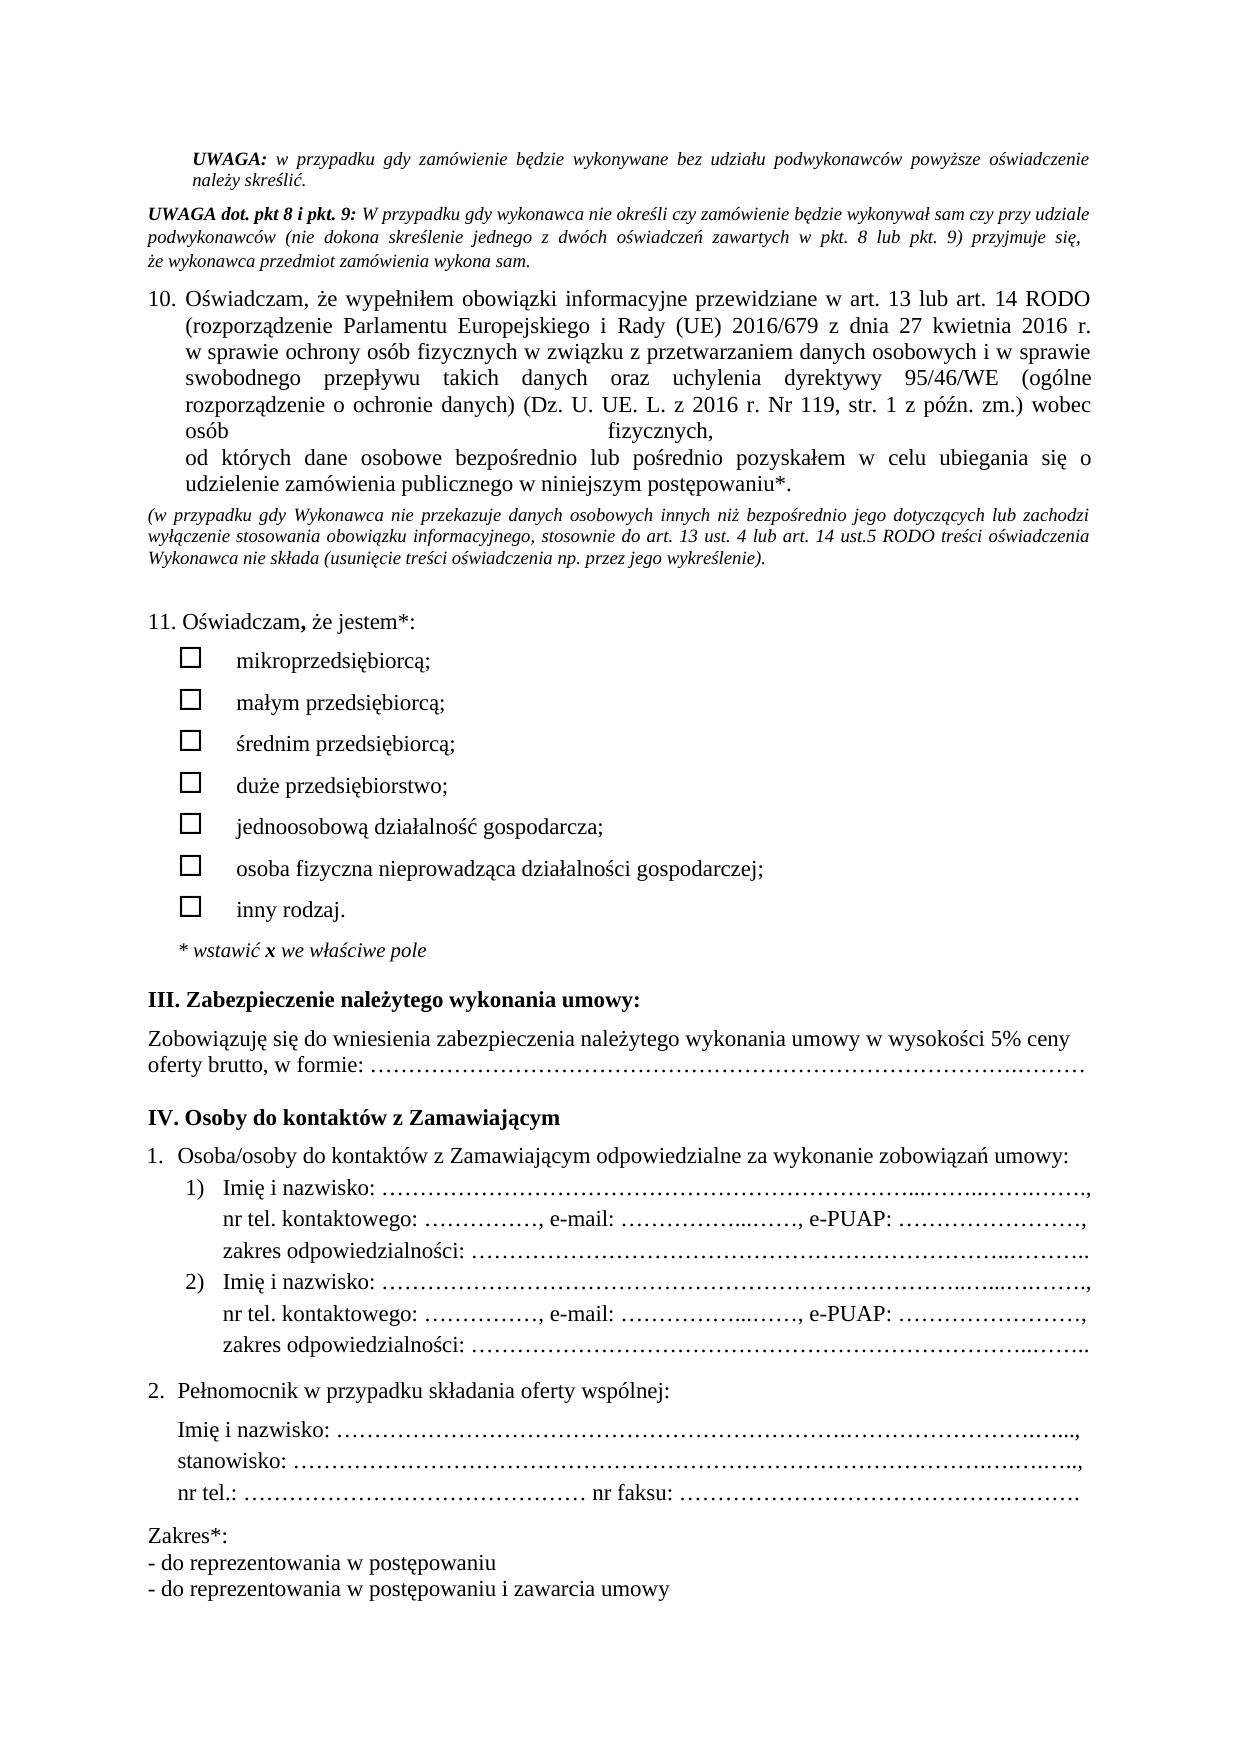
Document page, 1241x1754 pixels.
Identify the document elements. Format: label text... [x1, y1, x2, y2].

list Imię i nazwisko: ……………………………………………………………...……..…….……., nr tel. kontaktowego: ……………, e-mail: ……………...……, e-PUAP: ……………………, [185, 1173, 1093, 1231]
list osoba fizyczna nieprowadząca działalności gospodarczej; [177, 855, 1093, 883]
list mikroprzedsiębiorcą; [177, 647, 1093, 675]
list Oświadczam, że wypełniłem obowiązki informacyjne przewidziane w art. 13 lub art. 14 RODO (rozporządzenie Parlamentu Europejskiego i Rady (UE) 2016/679 z dnia 27 kwietnia 2016 r. w sprawie ochrony osób fizycznych w związku z przetwarzaniem danych osobowych i w sprawie swobodnego przepływu takich danych oraz uchylenia dyrektywy 95/46/WE (ogólne rozporządzenie o ochronie danych) (Dz. U. UE. L. z 2016 r. Nr 119, str. 1 z późn. zm.) wobec osób fizycznych, od których dane osobowe bezpośrednio lub pośrednio pozyskałem w celu ubiegania się o udzielenie zamówienia publicznego w niniejszym postępowaniu*. [148, 285, 1093, 496]
text stanowisko: ……………………………………………………………………………….….….….., [177, 1447, 1093, 1473]
text - do reprezentowania w postępowaniu i zawarcia umowy [148, 1575, 1093, 1601]
text III. Zabezpieczenie należytego wykonania umowy: [148, 986, 1093, 1013]
text 11. Oświadczam, że jestem*: [148, 608, 1093, 634]
list inny rodzaj. [177, 897, 1093, 924]
text IV. Osoby do kontaktów z Zamawiającym [148, 1104, 1093, 1130]
text UWAGA: w przypadku gdy zamówienie będzie wykonywane bez udziału podwykonawców powyższe oświadczenie należy skreślić. [192, 148, 1093, 191]
text Zakres*: [148, 1522, 1093, 1549]
text nr tel.: ……………………………………… nr faksu: …………………………………….………. [148, 1479, 1093, 1505]
list małym przedsiębiorcą; [177, 689, 1093, 716]
list średnim przedsiębiorcą; [177, 730, 1093, 758]
text zakres odpowiedzialności: ………………………………………………………………..…….. [223, 1331, 1093, 1358]
list jednoosobową działalność gospodarcza; [177, 813, 1093, 841]
text Imię i nazwisko: ………………………………………………………….…………………….…..., [148, 1416, 1093, 1442]
list Osoba/osoby do kontaktów z Zamawiającym odpowiedzialne za wykonanie zobowiązań umowy: [146, 1142, 1093, 1168]
list duże przedsiębiorstwo; [177, 772, 1093, 799]
text Zobowiązuję się do wniesienia zabezpieczenia należytego wykonania umowy w wysokości 5% ceny oferty brutto, w formie: ………………………………………………………………………….……… [148, 1024, 1093, 1077]
text * wstawić x we właściwe pole [177, 938, 1093, 962]
text - do reprezentowania w postępowaniu [148, 1549, 1093, 1575]
text (w przypadku gdy Wykonawca nie przekazuje danych osobowych innych niż bezpośrednio jego dotyczących lub zachodzi wyłączenie stosowania obowiązku informacyjnego, stosownie do art. 13 ust. 4 lub art. 14 ust.5 RODO treści oświadczenia Wykonawca nie składa (usunięcie treści oświadczenia np. przez jego wykreślenie). [148, 503, 1093, 568]
text UWAGA dot. pkt 8 i pkt. 9: W przypadku gdy wykonawca nie określi czy zamówienie będzie wykonywał sam czy przy udziale podwykonawców (nie dokona skreślenie jednego z dwóch oświadczeń zawartych w pkt. 8 lub pkt. 9) przyjmuje się, że wykonawca przedmiot zamówienia wykona sam. [148, 203, 1093, 271]
text zakres odpowiedzialności: ……………………………………………………………..……….. [223, 1237, 1093, 1263]
list Imię i nazwisko: …………………………………………………………………..…...….……., nr tel. kontaktowego: ……………, e-mail: ……………...……, e-PUAP: ……………………, [185, 1268, 1093, 1326]
list Pełnomocnik w przypadku składania oferty wspólnej: [148, 1377, 1093, 1404]
